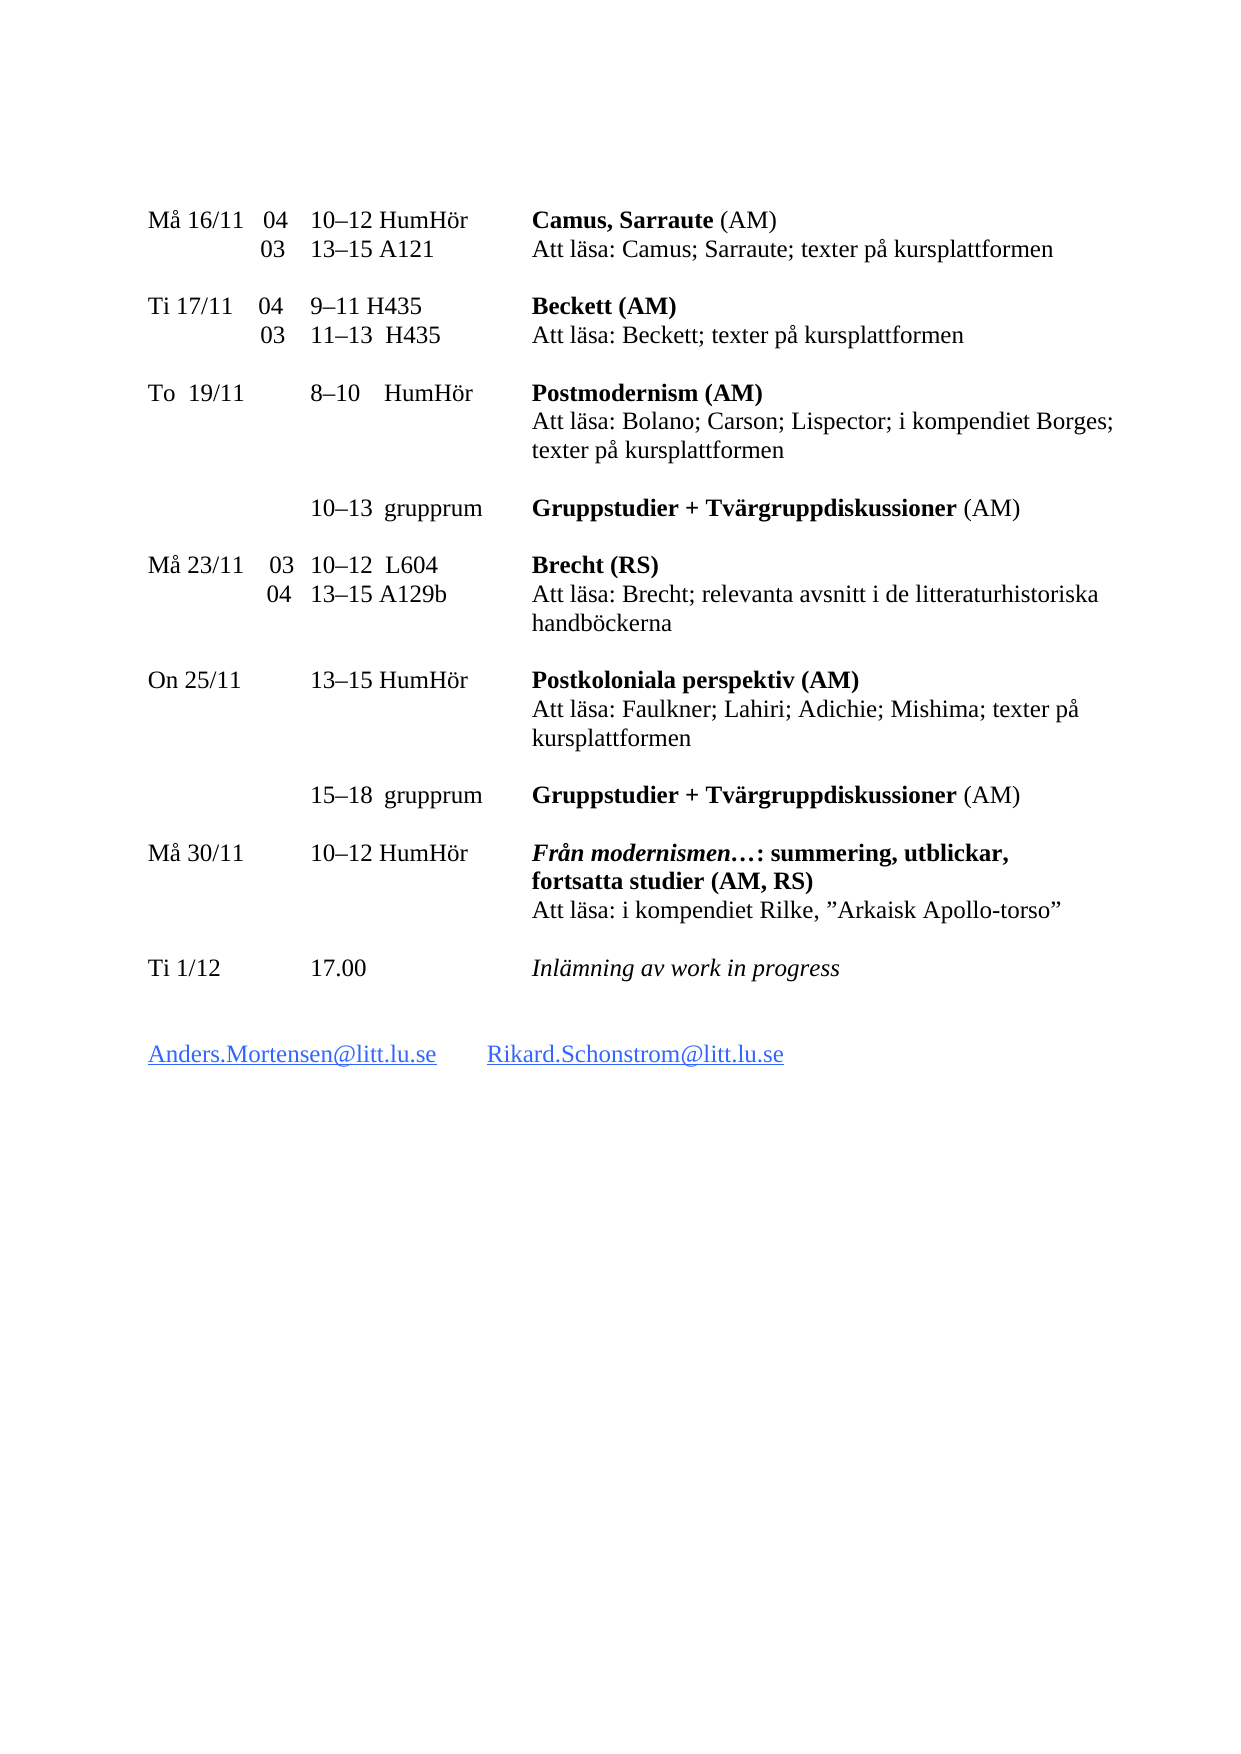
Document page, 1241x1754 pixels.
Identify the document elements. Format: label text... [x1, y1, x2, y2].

text Att läsa: Bolano; Carson; Lispector; i kompendiet Borges; [532, 406, 1196, 435]
text Att läsa: i kompendiet Rilke, ”Arkaisk Apollo-torso” [148, 895, 1196, 924]
text Må 16/11 04 10–12 HumHör Camus, Sarraute (AM) [148, 205, 1152, 234]
text kursplattformen [148, 723, 1152, 751]
text 15–18 grupprum Gruppstudier + Tvärgruppdiskussioner (AM) [148, 780, 1152, 809]
text 03 11–13 H435 Att läsa: Beckett; texter på kursplattformen [148, 320, 1152, 349]
text On 25/11 13–15 HumHör Postkoloniala perspektiv (AM) [148, 665, 1152, 694]
text texter på kursplattformen [532, 435, 1196, 464]
text 03 13–15 A121 Att läsa: Camus; Sarraute; texter på kursplattformen [148, 234, 1152, 263]
text To 19/11 8–10 HumHör Postmodernism (AM) [148, 378, 1181, 406]
text handböckerna [148, 608, 1152, 636]
text Anders.Mortensen@litt.lu.se Rikard.Schonstrom@litt.lu.se [148, 1039, 1152, 1068]
text 10–13 grupprum Gruppstudier + Tvärgruppdiskussioner (AM) [283, 493, 1152, 521]
text 04 13–15 A129b Att läsa: Brecht; relevanta avsnitt i de litteraturhistoriska [148, 579, 1152, 608]
text Ti 17/11 04 9–11 H435 Beckett (AM) [148, 291, 1152, 320]
text Att läsa: Faulkner; Lahiri; Adichie; Mishima; texter på [148, 694, 1152, 723]
text Må 23/11 03 10–12 L604 Brecht (RS) [148, 550, 1152, 579]
text Må 30/11 10–12 HumHör Från modernismen…: summering, utblickar, [148, 838, 1196, 866]
text fortsatta studier (AM, RS) [148, 866, 1196, 895]
text Ti 1/12 17.00 Inlämning av work in progress [148, 953, 1166, 981]
